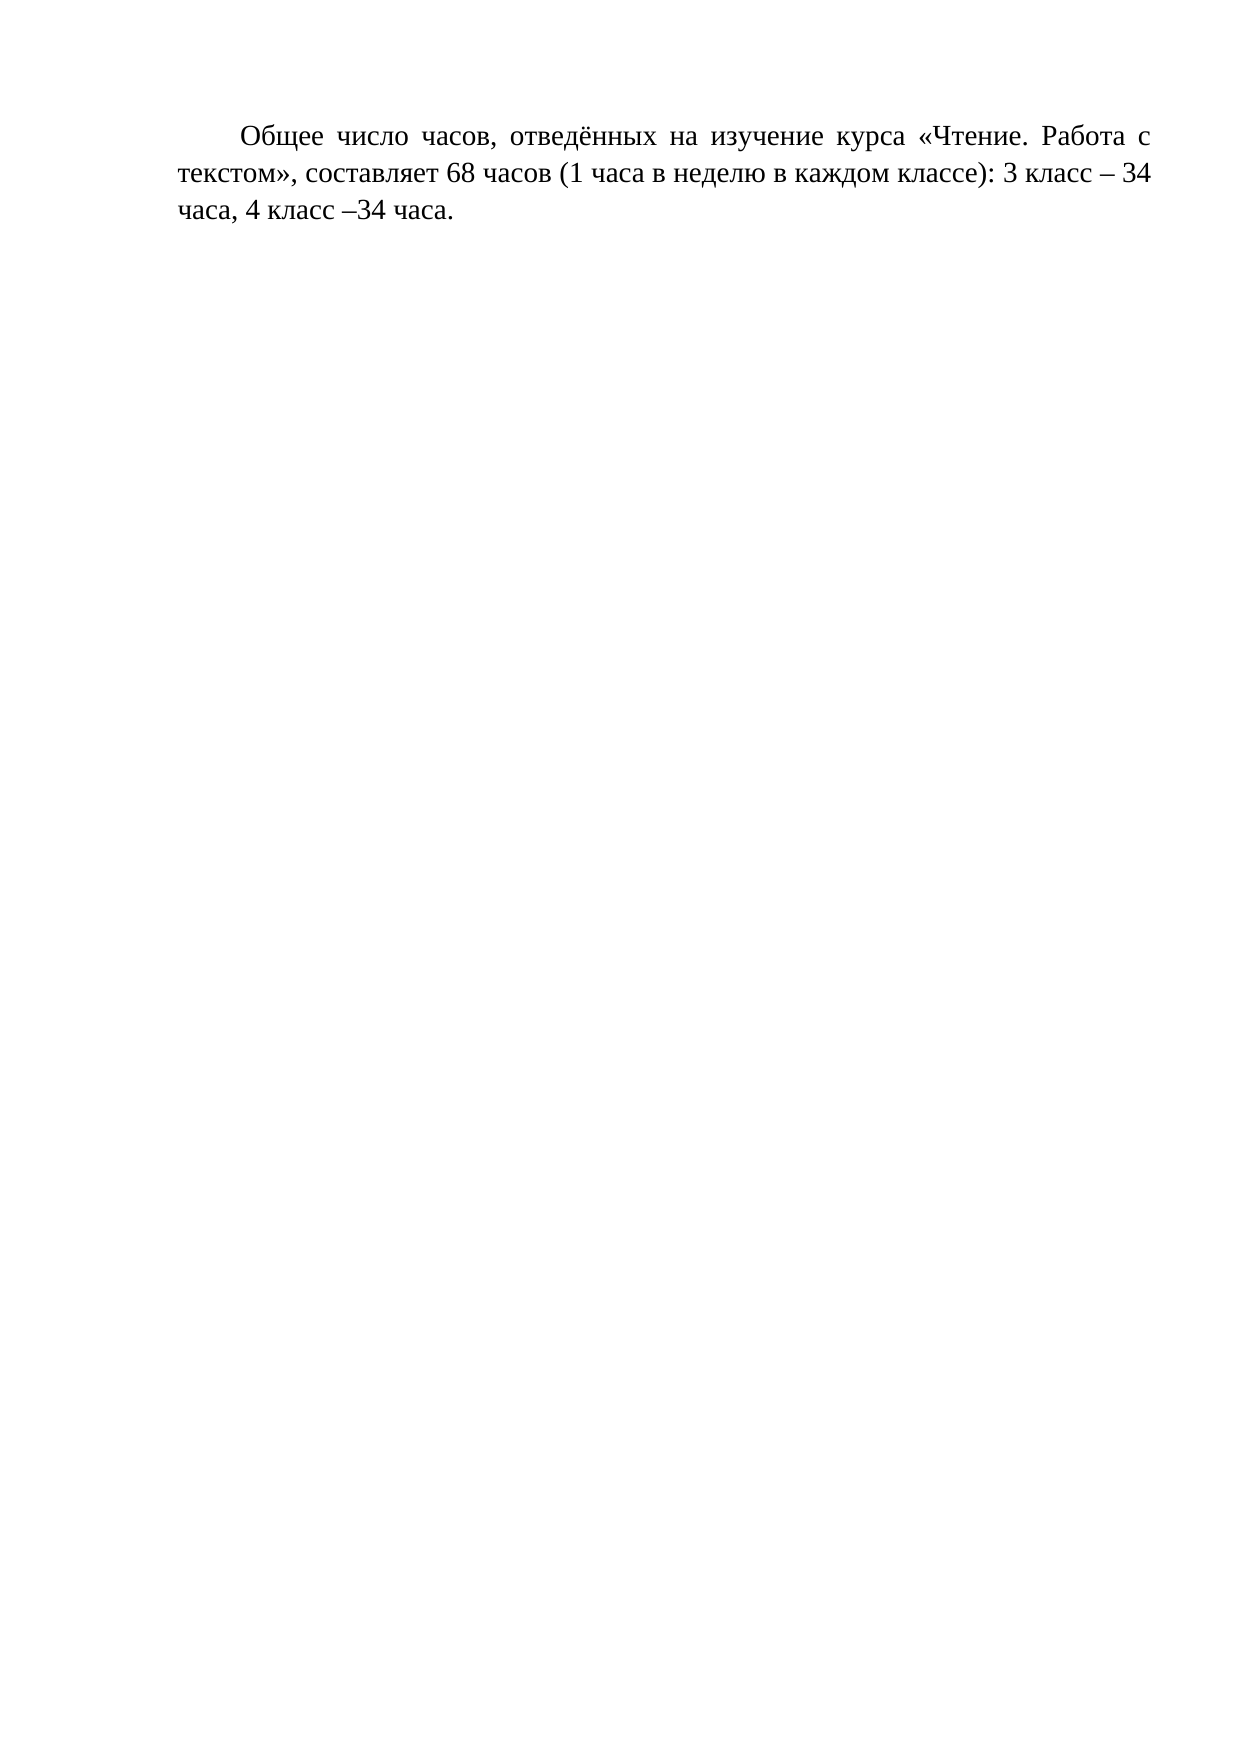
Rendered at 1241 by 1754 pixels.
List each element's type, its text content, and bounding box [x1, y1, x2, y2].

text Общее число часов, отведённых на изучение курса «Чтение. Работа с текстом», составляет 68 часов (1 часа в неделю в каждом классе): 3 класс – 34 часа, 4 класс –34 часа. [177, 118, 1152, 225]
